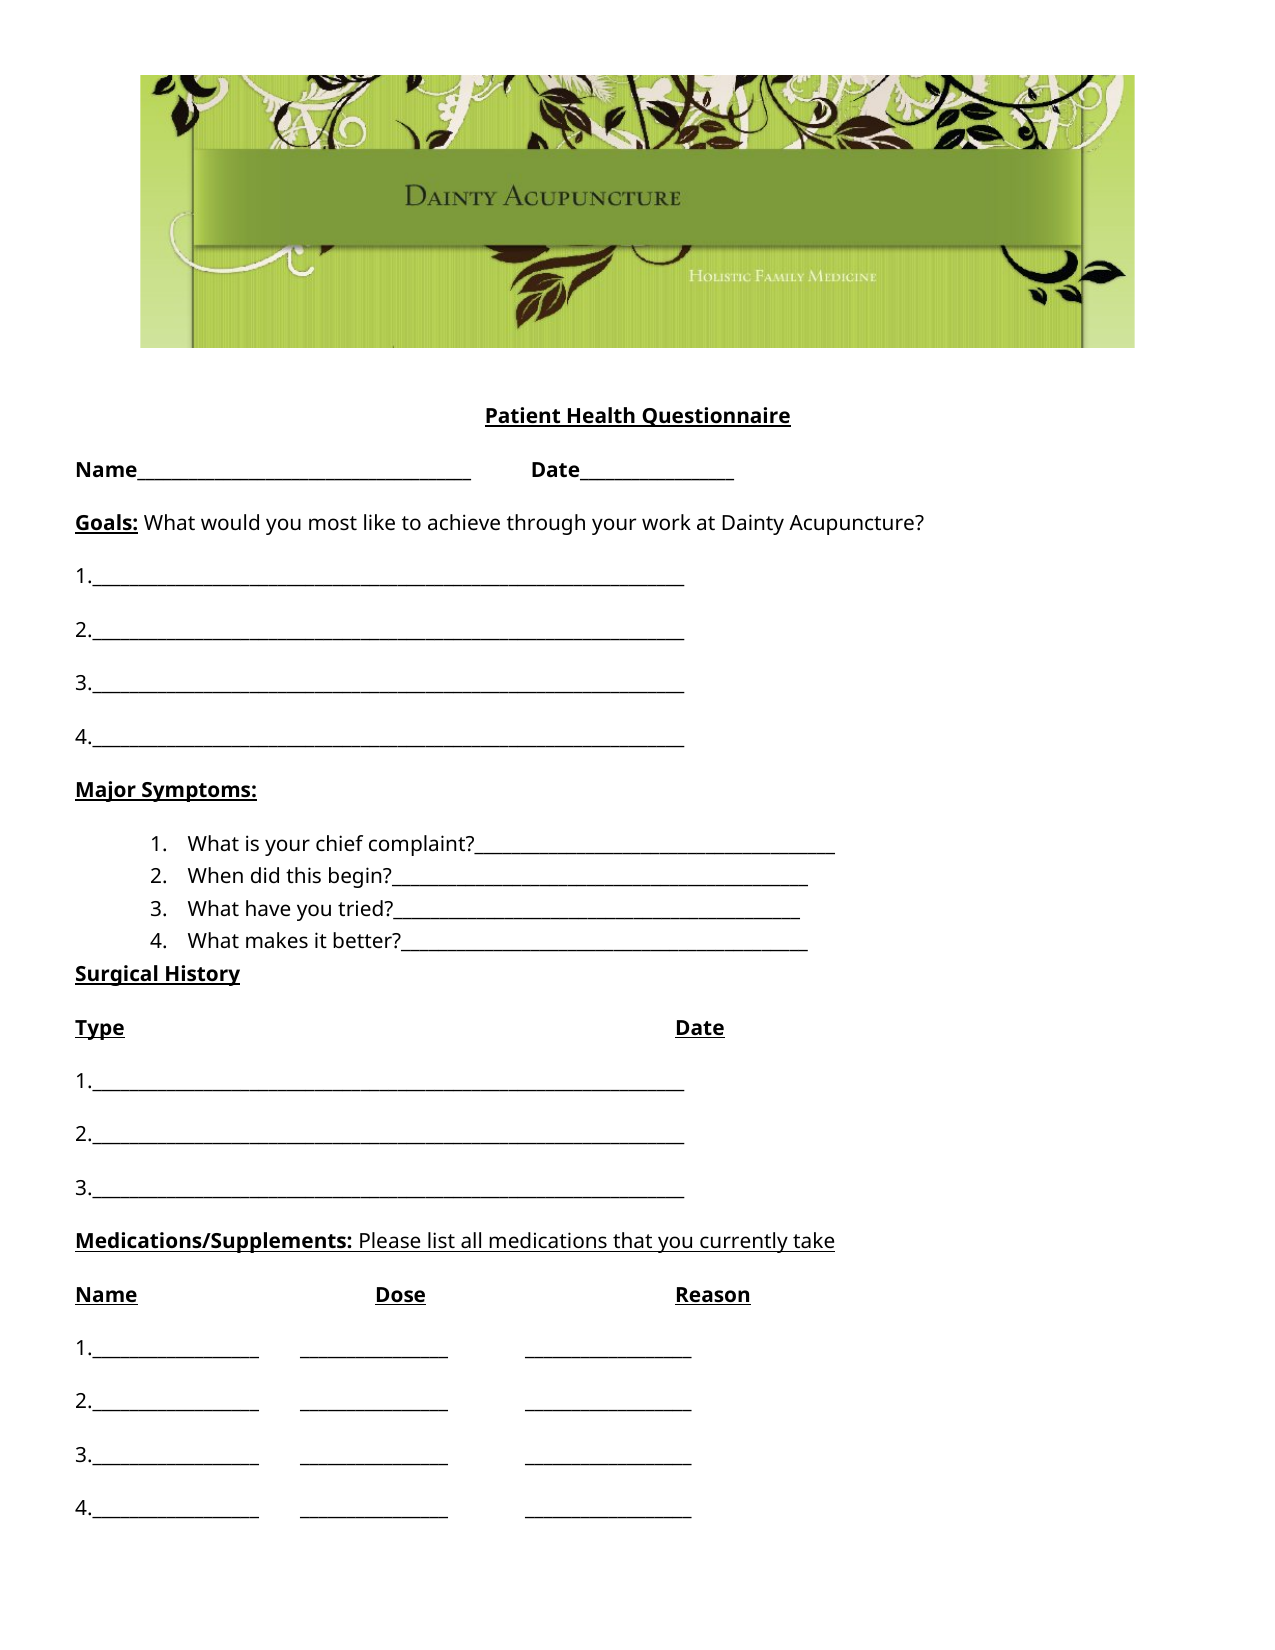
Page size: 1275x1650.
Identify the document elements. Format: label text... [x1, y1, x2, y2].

text Name Dose Reason [75, 1280, 1200, 1308]
text Patient Health Questionnaire [75, 401, 1200, 430]
list What is your chief complaint?_______________________________________ [150, 829, 1200, 857]
text 3.__________________ ________________ __________________ [75, 1440, 1200, 1468]
text 4.________________________________________________________________ [75, 722, 1200, 750]
text 1.________________________________________________________________ [75, 1066, 1200, 1094]
text 4.__________________ ________________ __________________ [75, 1493, 1200, 1522]
text 1.__________________ ________________ __________________ [75, 1333, 1200, 1362]
picture [140, 75, 1135, 348]
list What makes it better?____________________________________________ [150, 927, 1200, 955]
text Major Symptoms: [75, 775, 1200, 804]
list When did this begin?_____________________________________________ [150, 861, 1200, 890]
text Name_______________________________________ Date__________________ [75, 455, 1200, 483]
text 2.__________________ ________________ __________________ [75, 1387, 1200, 1415]
text 2.________________________________________________________________ [75, 615, 1200, 643]
text Goals: What would you most like to achieve through your work at Dainty Acupuncture? [75, 508, 1200, 537]
text 3.________________________________________________________________ [75, 1173, 1200, 1201]
list What have you tried?____________________________________________ [150, 894, 1200, 922]
text 2.________________________________________________________________ [75, 1119, 1200, 1148]
text 1.________________________________________________________________ [75, 562, 1200, 590]
text 3.________________________________________________________________ [75, 668, 1200, 697]
text Type Date [75, 1013, 1200, 1041]
text Medications/Supplements: Please list all medications that you currently take [75, 1226, 1200, 1255]
text Surgical History [75, 959, 1200, 988]
